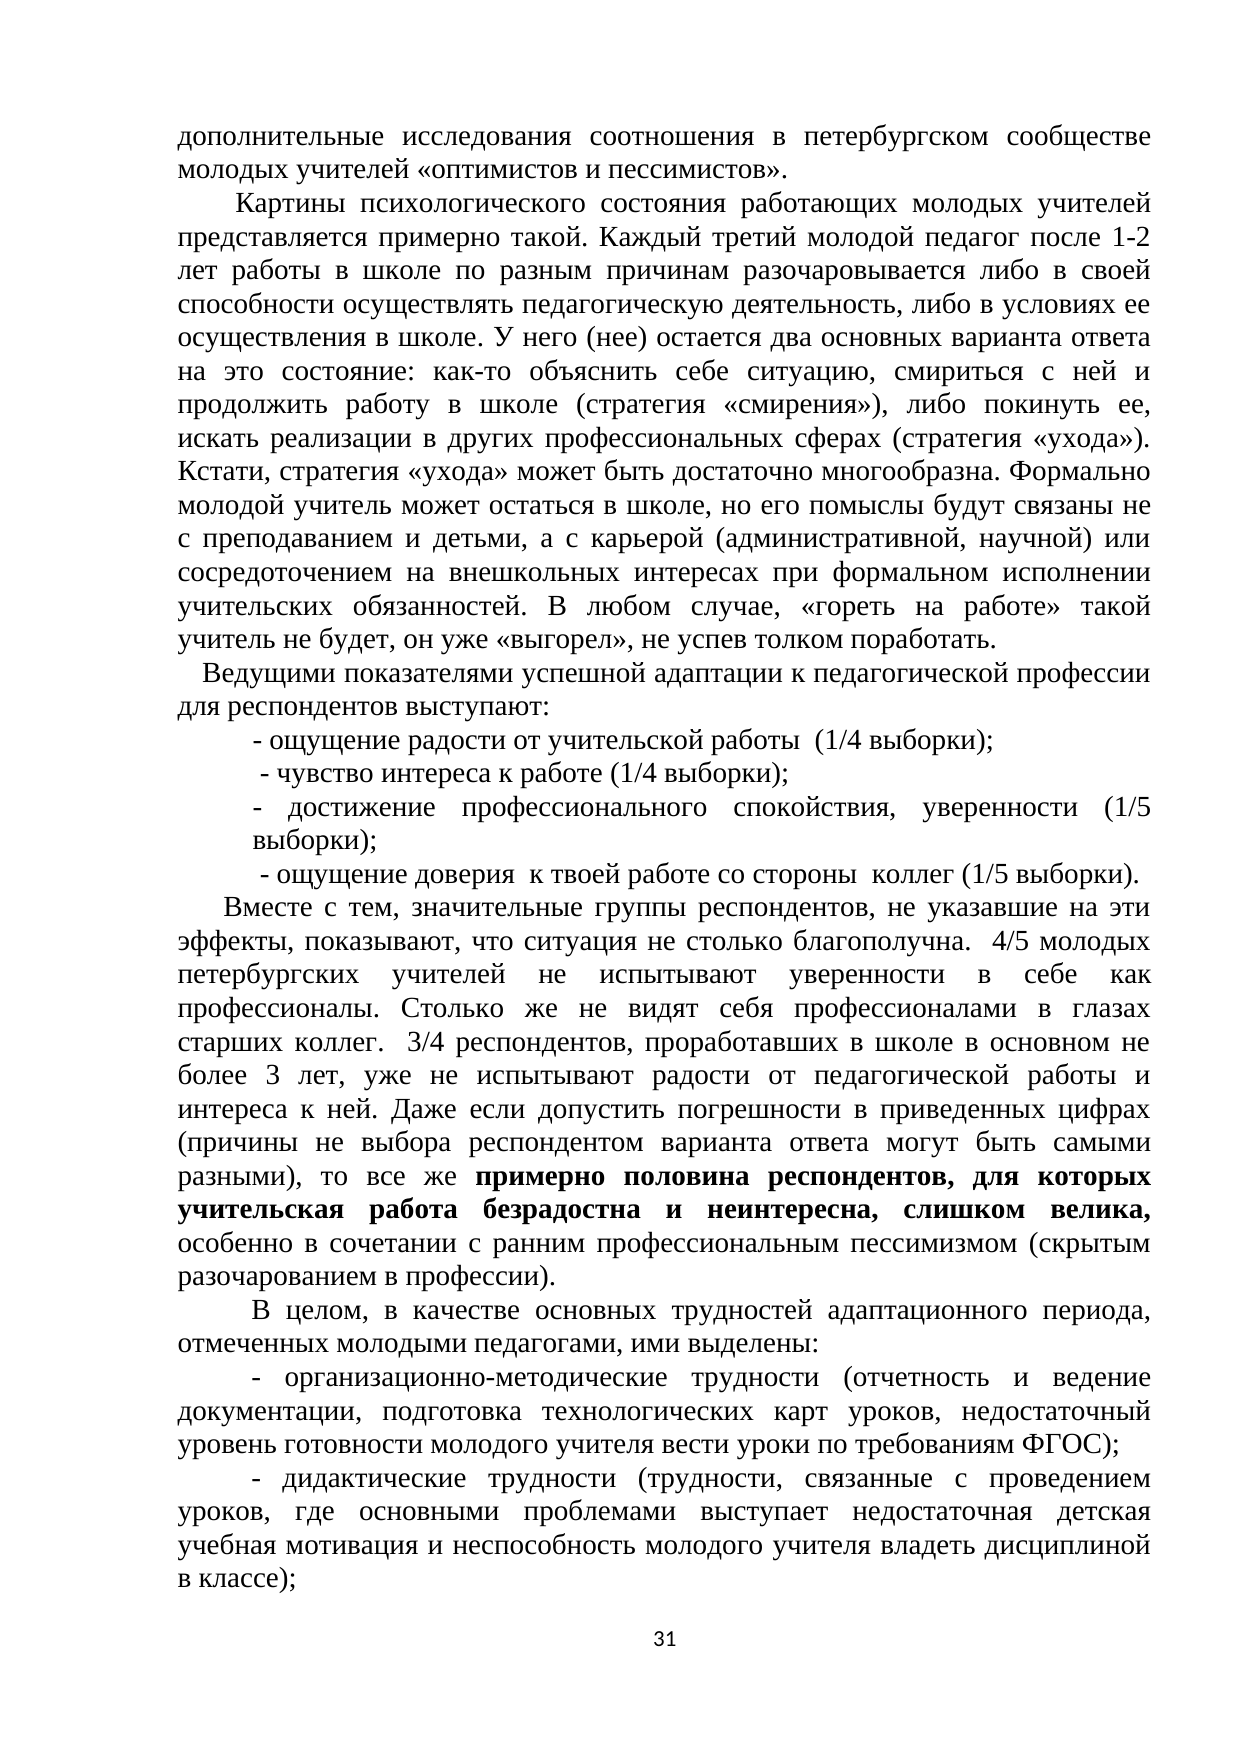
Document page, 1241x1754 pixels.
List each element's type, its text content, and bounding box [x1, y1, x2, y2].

text - дидактические трудности (трудности, связанные с проведением уроков, где основными проблемами выступает недостаточная детская учебная мотивация и неспособность молодого учителя владеть дисциплиной в классе); [177, 1460, 1152, 1594]
text - организационно-методические трудности (отчетность и ведение документации, подготовка технологических карт уроков, недостаточный уровень готовности молодого учителя вести уроки по требованиям ФГОС); [177, 1359, 1152, 1460]
list - достижение профессионального спокойствия, уверенности (1/5 выборки); [252, 789, 1152, 856]
text Ведущими показателями успешной адаптации к педагогической профессии для респондентов выступают: [177, 655, 1152, 722]
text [177, 118, 1152, 185]
list - ощущение доверия к твоей работе со стороны коллег (1/5 выборки). [252, 856, 1152, 889]
list - ощущение радости от учительской работы (1/4 выборки); [252, 722, 1152, 755]
text Вместе с тем, значительные группы респондентов, не указавшие на эти эффекты, показывают, что ситуация не столько благополучна. 4/5 молодых петербургских учителей не испытывают уверенности в себе как профессионалы. Столько же не видят себя профессионалами в глазах старших коллег. 3/4 респондентов, проработавших в школе в основном не более 3 лет, уже не испытывают радости от педагогической работы и интереса к ней. Даже если допустить погрешности в приведенных цифрах (причины не выбора респондентом варианта ответа могут быть самыми разными), то все же примерно половина респондентов, для которых учительская работа безрадостна и неинтересна, слишком велика, особенно в сочетании с ранним профессиональным пессимизмом (скрытым разочарованием в профессии). [177, 889, 1152, 1292]
list - чувство интереса к работе (1/4 выборки); [252, 755, 1152, 789]
text Картины психологического состояния работающих молодых учителей представляется примерно такой. Каждый третий молодой педагог после 1-2 лет работы в школе по разным причинам разочаровывается либо в своей способности осуществлять педагогическую деятельность, либо в условиях ее осуществления в школе. У него (нее) остается два основных варианта ответа на это состояние: как-то объяснить себе ситуацию, смириться с ней и продолжить работу в школе (стратегия «смирения»), либо покинуть ее, искать реализации в других профессиональных сферах (стратегия «ухода»). Кстати, стратегия «ухода» может быть достаточно многообразна. Формально молодой учитель может остаться в школе, но его помыслы будут связаны не с преподаванием и детьми, а с карьерой (административной, научной) или сосредоточением на внешкольных интересах при формальном исполнении учительских обязанностей. В любом случае, «гореть на работе» такой учитель не будет, он уже «выгорел», не успев толком поработать. [177, 185, 1152, 655]
text В целом, в качестве основных трудностей адаптационного периода, отмеченных молодыми педагогами, ими выделены: [177, 1292, 1152, 1359]
